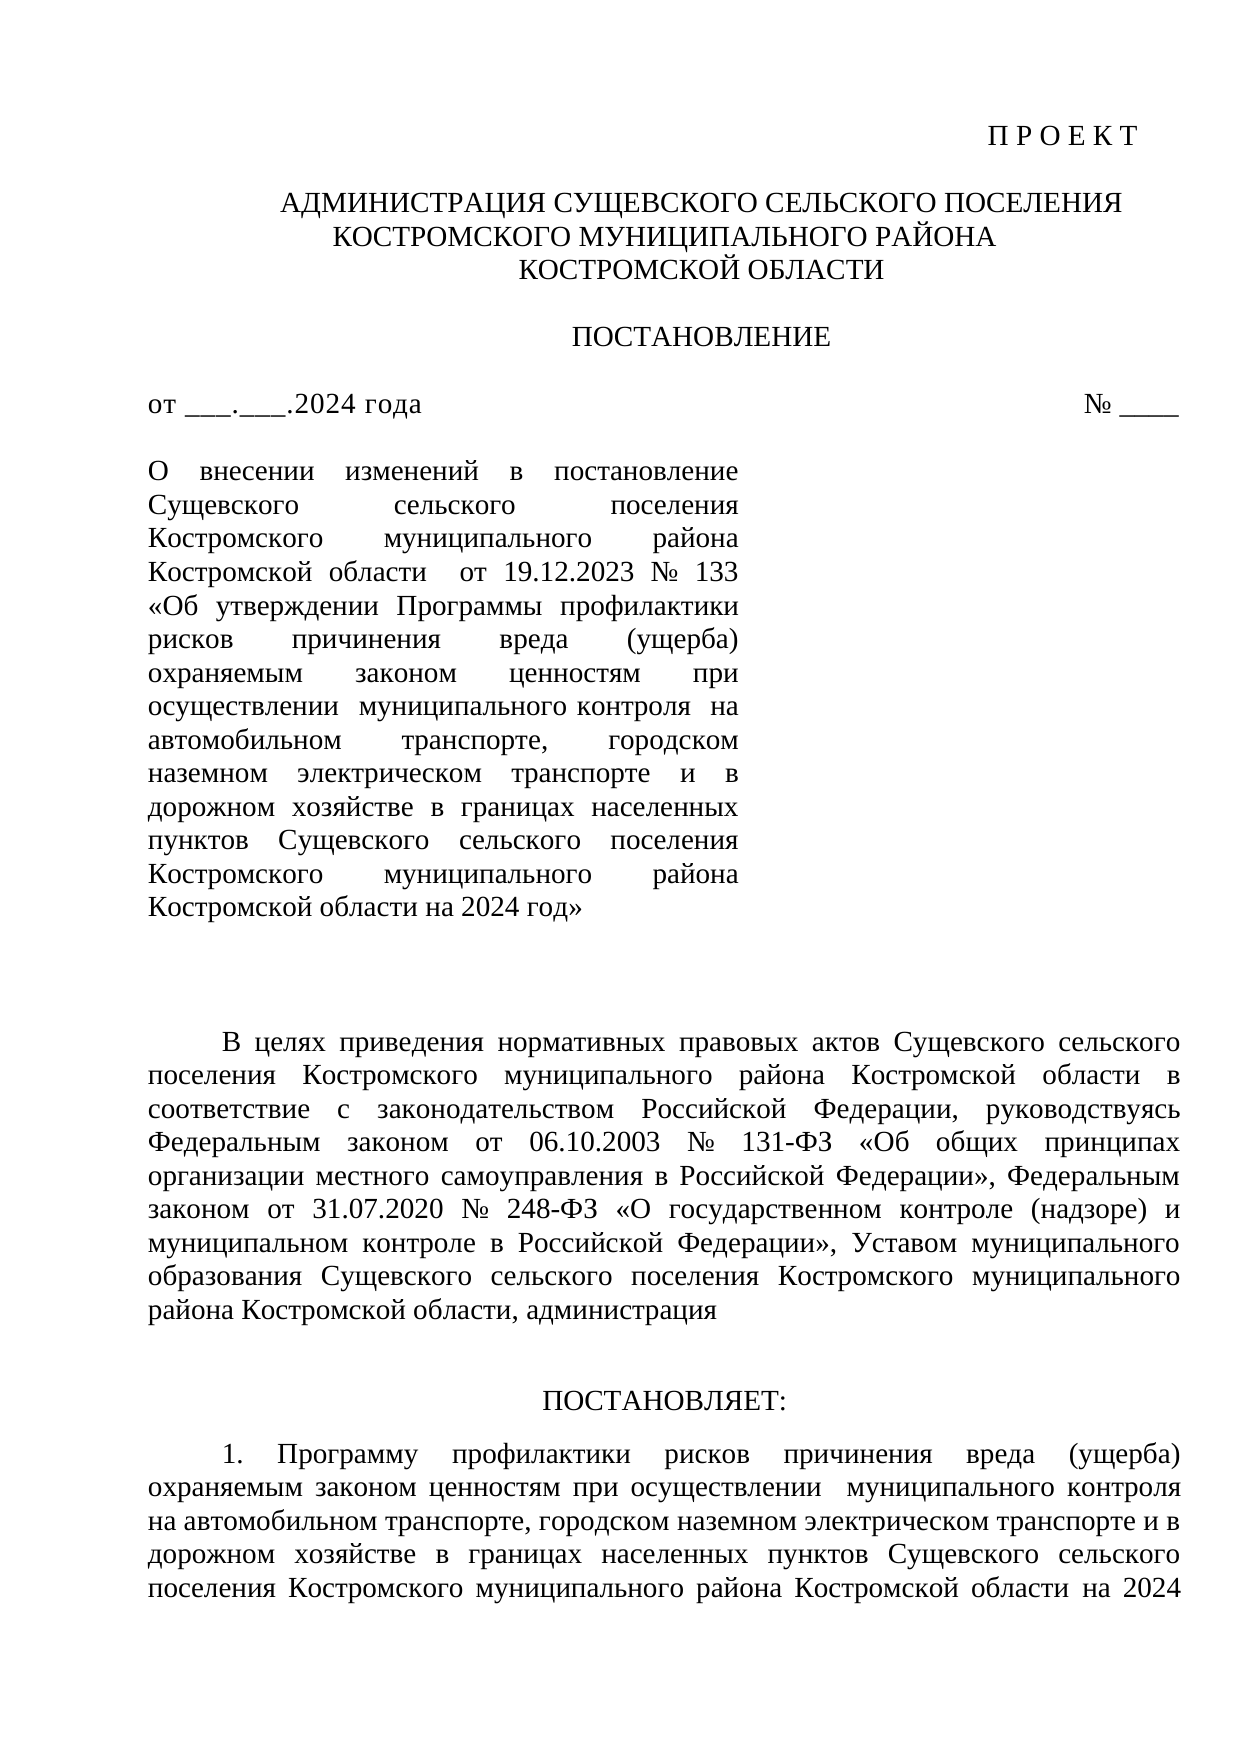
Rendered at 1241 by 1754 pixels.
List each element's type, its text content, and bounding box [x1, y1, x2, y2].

text О внесении изменений в постановление Сущевского сельского поселения Костромского муниципального района Костромской области от 19.12.2023 № 133 «Об утверждении Программы профилактики рисков причинения вреда (ущерба) охраняемым законом ценностям при осуществлении муниципального контроля на автомобильном транспорте, городском наземном электрическом транспорте и в дорожном хозяйстве в границах населенных пунктов Сущевского сельского поселения Костромского муниципального района Костромской области на 2024 год» [148, 453, 739, 923]
text ПОСТАНОВЛЯЕТ: [148, 1383, 1181, 1417]
text ПОСТАНОВЛЕНИЕ [148, 319, 1181, 353]
text КОСТРОМСКОЙ ОБЛАСТИ [148, 252, 1181, 286]
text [148, 1436, 1181, 1603]
text П Р О Е К Т [148, 118, 1181, 152]
text АДМИНИСТРАЦИЯ СУЩЕВСКОГО СЕЛЬСКОГО ПОСЕЛЕНИЯ КОСТРОМСКОГО МУНИЦИПАЛЬНОГО РАЙОНА [148, 185, 1181, 252]
text от ___.___.2024 года № ____ [148, 386, 1181, 420]
text В целях приведения нормативных правовых актов Сущевского сельского поселения Костромского муниципального района Костромской области в соответствие с законодательством Российской Федерации, руководствуясь Федеральным законом от 06.10.2003 № 131-ФЗ «Об общих принципах организации местного самоуправления в Российской Федерации», Федеральным законом от 31.07.2020 № 248-ФЗ «О государственном контроле (надзоре) и муниципальном контроле в Российской Федерации», Уставом муниципального образования Сущевского сельского поселения Костромского муниципального района Костромской области, администрация [148, 1024, 1181, 1326]
